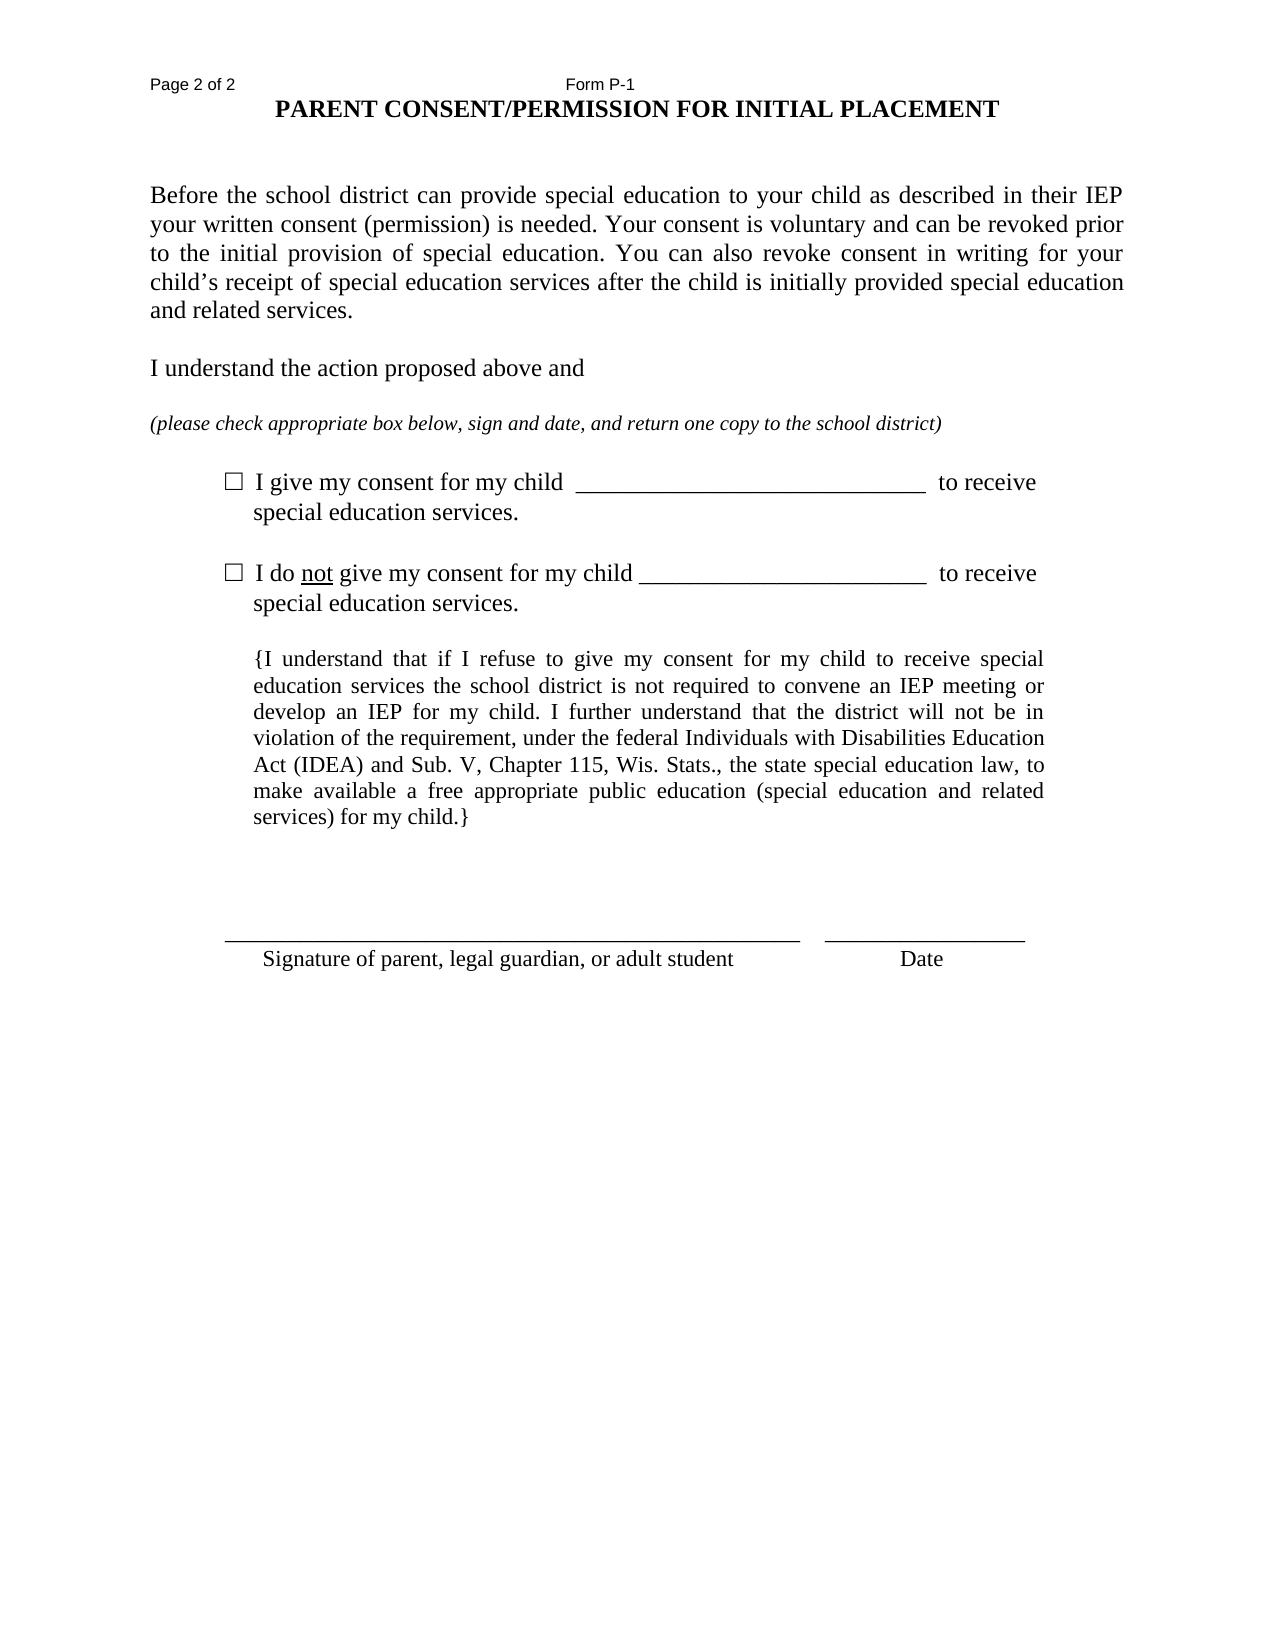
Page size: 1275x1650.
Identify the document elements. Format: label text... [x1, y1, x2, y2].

text (please check appropriate box below, sign and date, and return one copy to the school district) [150, 410, 1125, 434]
text Before the school district can provide special education to your child as described in their IEP your written consent (permission) is needed. Your consent is voluntary and can be revoked prior to the initial provision of special education. You can also revoke consent in writing for your child’s receipt of special education services after the child is initially provided special education and related services. [150, 180, 1125, 324]
text Signature of parent, legal guardian, or adult student Date [225, 945, 1125, 971]
text □ I give my consent for my child ____________________________ to receive special education services. [225, 463, 1046, 526]
text I understand the action proposed above and [150, 353, 1125, 382]
text {I understand that if I refuse to give my consent for my child to receive special education services the school district is not required to convene an IEP meeting or develop an IEP for my child. I further understand that the district will not be in violation of the requirement, under the federal Individuals with Disabilities Education Act (IDEA) and Sub. V, Chapter 115, Wis. Stats., the state special education law, to make available a free appropriate public education (special education and related services) for my child.} [253, 645, 1046, 830]
text ______________________________________________ ________________ [150, 916, 1125, 945]
text PARENT CONSENT/PERMISSION FOR INITIAL PLACEMENT [150, 94, 1125, 123]
text □ I do not give my consent for my child _______________________ to receive special education services. [225, 554, 1046, 617]
